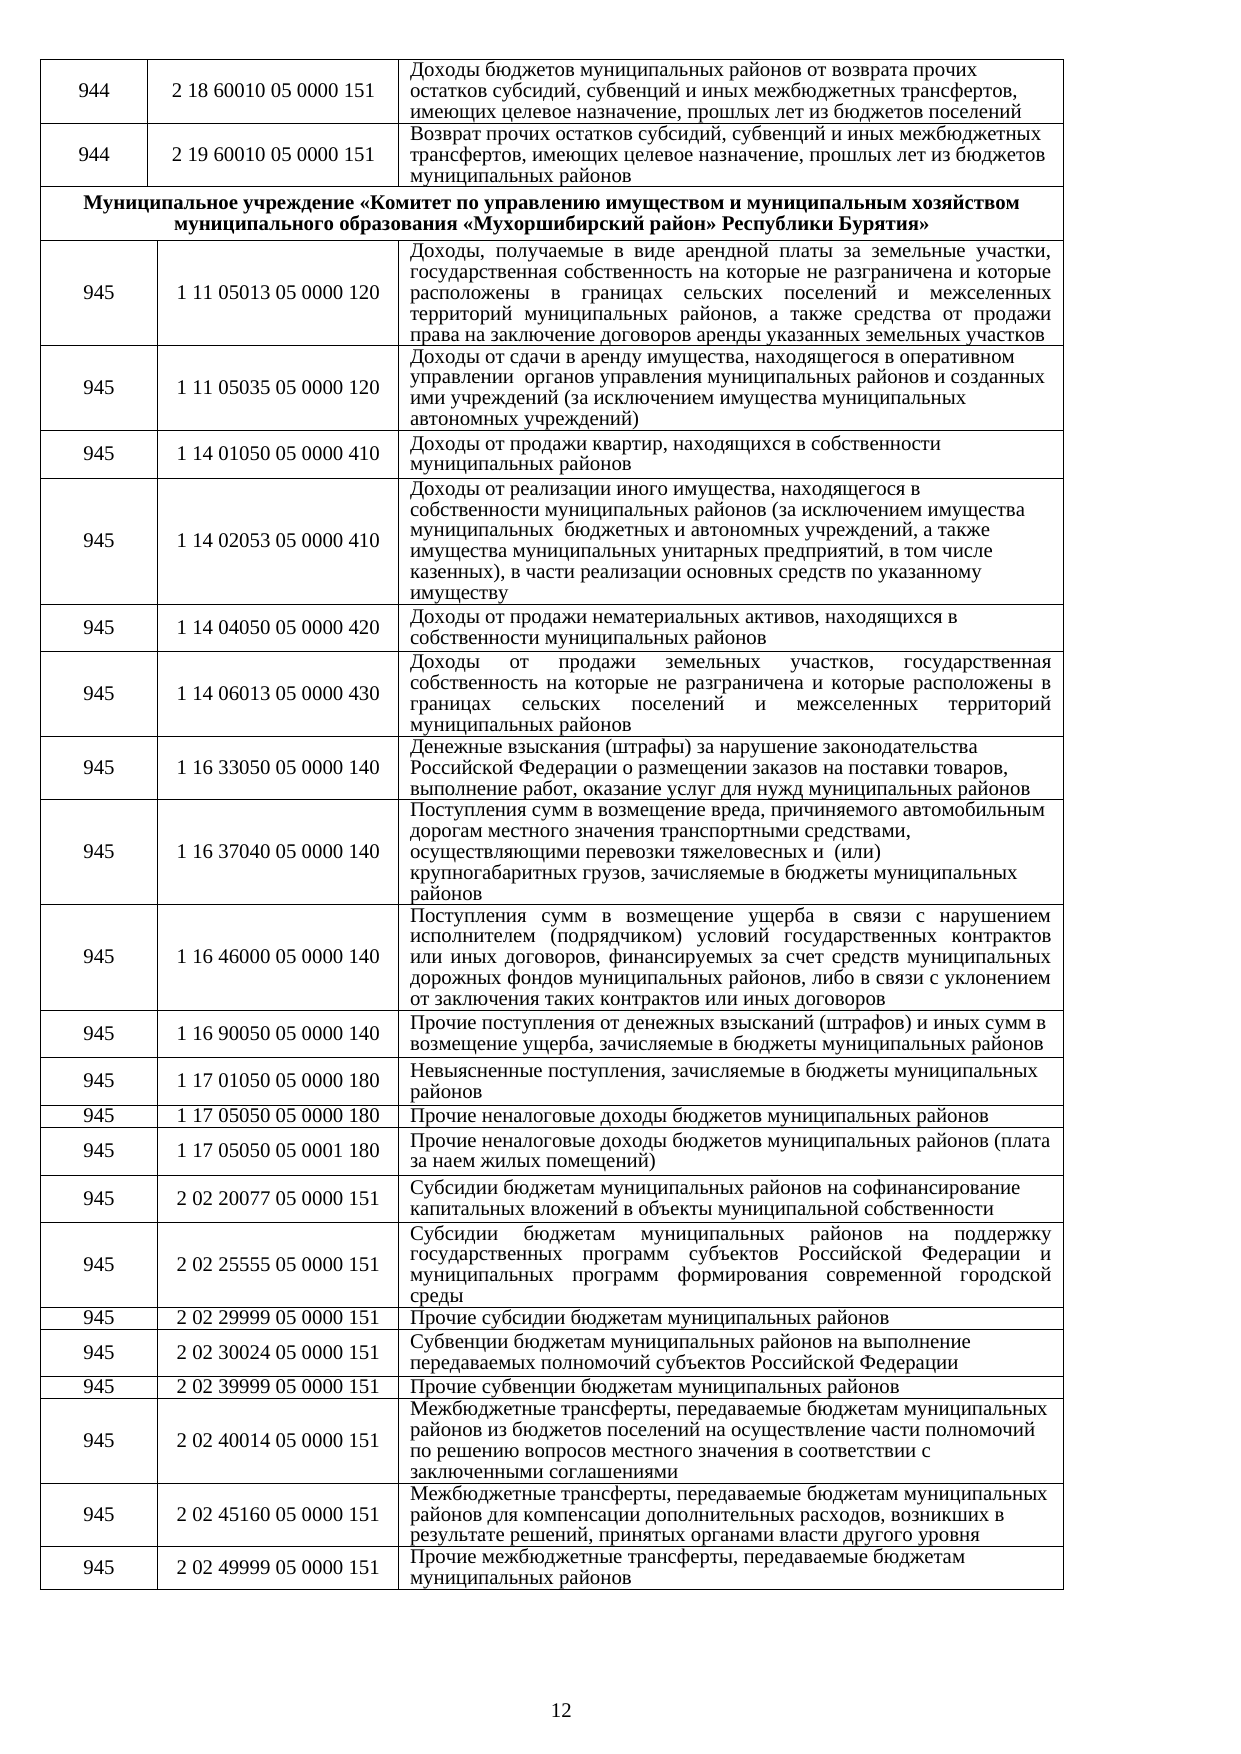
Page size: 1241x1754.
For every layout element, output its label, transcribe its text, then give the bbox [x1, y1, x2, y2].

table_cell Субсидии бюджетам муниципальных районов на поддержку государственных программ субъектов Российской Федерации и муниципальных программ формирования современной городской среды [399, 1223, 1063, 1307]
table_cell Прочие субсидии бюджетам муниципальных районов [399, 1308, 1063, 1328]
table_cell 945 [41, 346, 157, 430]
table_cell 945 [41, 479, 157, 603]
table_cell Доходы от продажи квартир, находящихся в собственности муниципальных районов [399, 431, 1063, 477]
table_cell 1 14 01050 05 0000 410 [158, 431, 398, 477]
table_cell Доходы, получаемые в виде арендной платы за земельные участки, государственная собственность на которые не разграничена и которые расположены в границах сельских поселений и межселенных территорий муниципальных районов, а также средства от продажи права на заключение договоров аренды указанных земельных участков [399, 241, 1063, 345]
table_cell 945 [41, 905, 157, 1009]
table_cell 2 18 60010 05 0000 151 [148, 60, 398, 123]
table_cell 1 16 37040 05 0000 140 [158, 800, 398, 904]
table_cell 1 14 06013 05 0000 430 [158, 652, 398, 736]
table_cell 945 [41, 1223, 157, 1307]
table_cell 945 [41, 1058, 157, 1105]
table_cell 945 [41, 737, 157, 799]
table_cell 1 17 05050 05 0000 180 [158, 1106, 398, 1127]
table_cell 1 11 05035 05 0000 120 [158, 346, 398, 430]
table_cell 945 [41, 1106, 157, 1127]
table_cell Субсидии бюджетам муниципальных районов на софинансирование капитальных вложений в объекты муниципальной собственности [399, 1176, 1063, 1222]
table_cell 945 [41, 1011, 157, 1057]
table_cell 2 02 20077 05 0000 151 [158, 1176, 398, 1222]
table_cell Прочие субвенции бюджетам муниципальных районов [399, 1377, 1063, 1398]
table_cell 945 [41, 800, 157, 904]
table_cell 2 02 29999 05 0000 151 [158, 1308, 398, 1328]
table_cell Доходы бюджетов муниципальных районов от возврата прочих остатков субсидий, субвенций и иных межбюджетных трансфертов, имеющих целевое назначение, прошлых лет из бюджетов поселений [399, 60, 1063, 123]
table_cell 2 02 39999 05 0000 151 [158, 1377, 398, 1398]
table_cell 1 17 05050 05 0001 180 [158, 1128, 398, 1174]
table_cell Доходы от сдачи в аренду имущества, находящегося в оперативном управлении органов управления муниципальных районов и созданных ими учреждений (за исключением имущества муниципальных автономных учреждений) [399, 346, 1063, 430]
table_cell 1 11 05013 05 0000 120 [158, 241, 398, 345]
table_cell Прочие неналоговые доходы бюджетов муниципальных районов [399, 1106, 1063, 1127]
table_cell Денежные взыскания (штрафы) за нарушение законодательства Российской Федерации о размещении заказов на поставки товаров, выполнение работ, оказание услуг для нужд муниципальных районов [399, 737, 1063, 799]
table_cell 2 02 25555 05 0000 151 [158, 1223, 398, 1307]
table_cell 945 [41, 1484, 157, 1546]
table_cell 945 [41, 652, 157, 736]
table_cell 945 [41, 1377, 157, 1398]
table_cell 945 [41, 1308, 157, 1328]
table_cell Поступления сумм в возмещение ущерба в связи с нарушением исполнителем (подрядчиком) условий государственных контрактов или иных договоров, финансируемых за счет средств муниципальных дорожных фондов муниципальных районов, либо в связи с уклонением от заключения таких контрактов или иных договоров [399, 905, 1063, 1009]
table_cell Муниципальное учреждение «Комитет по управлению имуществом и муниципальным хозяйством муниципального образования «Мухоршибирский район» Республики Бурятия» [41, 187, 1063, 240]
table_cell 945 [41, 605, 157, 651]
table_cell Прочие поступления от денежных взысканий (штрафов) и иных сумм в возмещение ущерба, зачисляемые в бюджеты муниципальных районов [399, 1011, 1063, 1057]
table_cell 945 [41, 1128, 157, 1174]
table_cell 945 [41, 1330, 157, 1376]
table_cell Доходы от продажи нематериальных активов, находящихся в собственности муниципальных районов [399, 605, 1063, 651]
table_cell 1 16 90050 05 0000 140 [158, 1011, 398, 1057]
table_cell Межбюджетные трансферты, передаваемые бюджетам муниципальных районов из бюджетов поселений на осуществление части полномочий по решению вопросов местного значения в соответствии с заключенными соглашениями [399, 1399, 1063, 1482]
table_cell 944 [41, 60, 147, 123]
table_cell 945 [41, 431, 157, 477]
table_cell 945 [41, 241, 157, 345]
table_cell 2 02 40014 05 0000 151 [158, 1399, 398, 1482]
table_cell Возврат прочих остатков субсидий, субвенций и иных межбюджетных трансфертов, имеющих целевое назначение, прошлых лет из бюджетов муниципальных районов [399, 124, 1063, 186]
table_cell 945 [41, 1547, 157, 1589]
table_cell 1 14 02053 05 0000 410 [158, 479, 398, 603]
table_cell 1 14 04050 05 0000 420 [158, 605, 398, 651]
table_cell Межбюджетные трансферты, передаваемые бюджетам муниципальных районов для компенсации дополнительных расходов, возникших в результате решений, принятых органами власти другого уровня [399, 1484, 1063, 1546]
table_cell 2 02 49999 05 0000 151 [158, 1547, 398, 1589]
table_cell 2 19 60010 05 0000 151 [148, 124, 398, 186]
table_cell 945 [41, 1399, 157, 1482]
table_cell 1 16 46000 05 0000 140 [158, 905, 398, 1009]
table_cell Невыясненные поступления, зачисляемые в бюджеты муниципальных районов [399, 1058, 1063, 1105]
table_cell 1 17 01050 05 0000 180 [158, 1058, 398, 1105]
table_cell 2 02 45160 05 0000 151 [158, 1484, 398, 1546]
table_cell 945 [41, 1176, 157, 1222]
table_cell Прочие межбюджетные трансферты, передаваемые бюджетам муниципальных районов [399, 1547, 1063, 1589]
table_cell Субвенции бюджетам муниципальных районов на выполнение передаваемых полномочий субъектов Российской Федерации [399, 1330, 1063, 1376]
table_cell 2 02 30024 05 0000 151 [158, 1330, 398, 1376]
table_cell Доходы от реализации иного имущества, находящегося в собственности муниципальных районов (за исключением имущества муниципальных бюджетных и автономных учреждений, а также имущества муниципальных унитарных предприятий, в том числе казенных), в части реализации основных средств по указанному имуществу [399, 479, 1063, 603]
table_cell 1 16 33050 05 0000 140 [158, 737, 398, 799]
table_cell 944 [41, 124, 147, 186]
table_cell Прочие неналоговые доходы бюджетов муниципальных районов (плата за наем жилых помещений) [399, 1128, 1063, 1174]
table_cell Доходы от продажи земельных участков, государственная собственность на которые не разграничена и которые расположены в границах сельских поселений и межселенных территорий муниципальных районов [399, 652, 1063, 736]
table_cell Поступления сумм в возмещение вреда, причиняемого автомобильным дорогам местного значения транспортными средствами, осуществляющими перевозки тяжеловесных и (или) крупногабаритных грузов, зачисляемые в бюджеты муниципальных районов [399, 800, 1063, 904]
